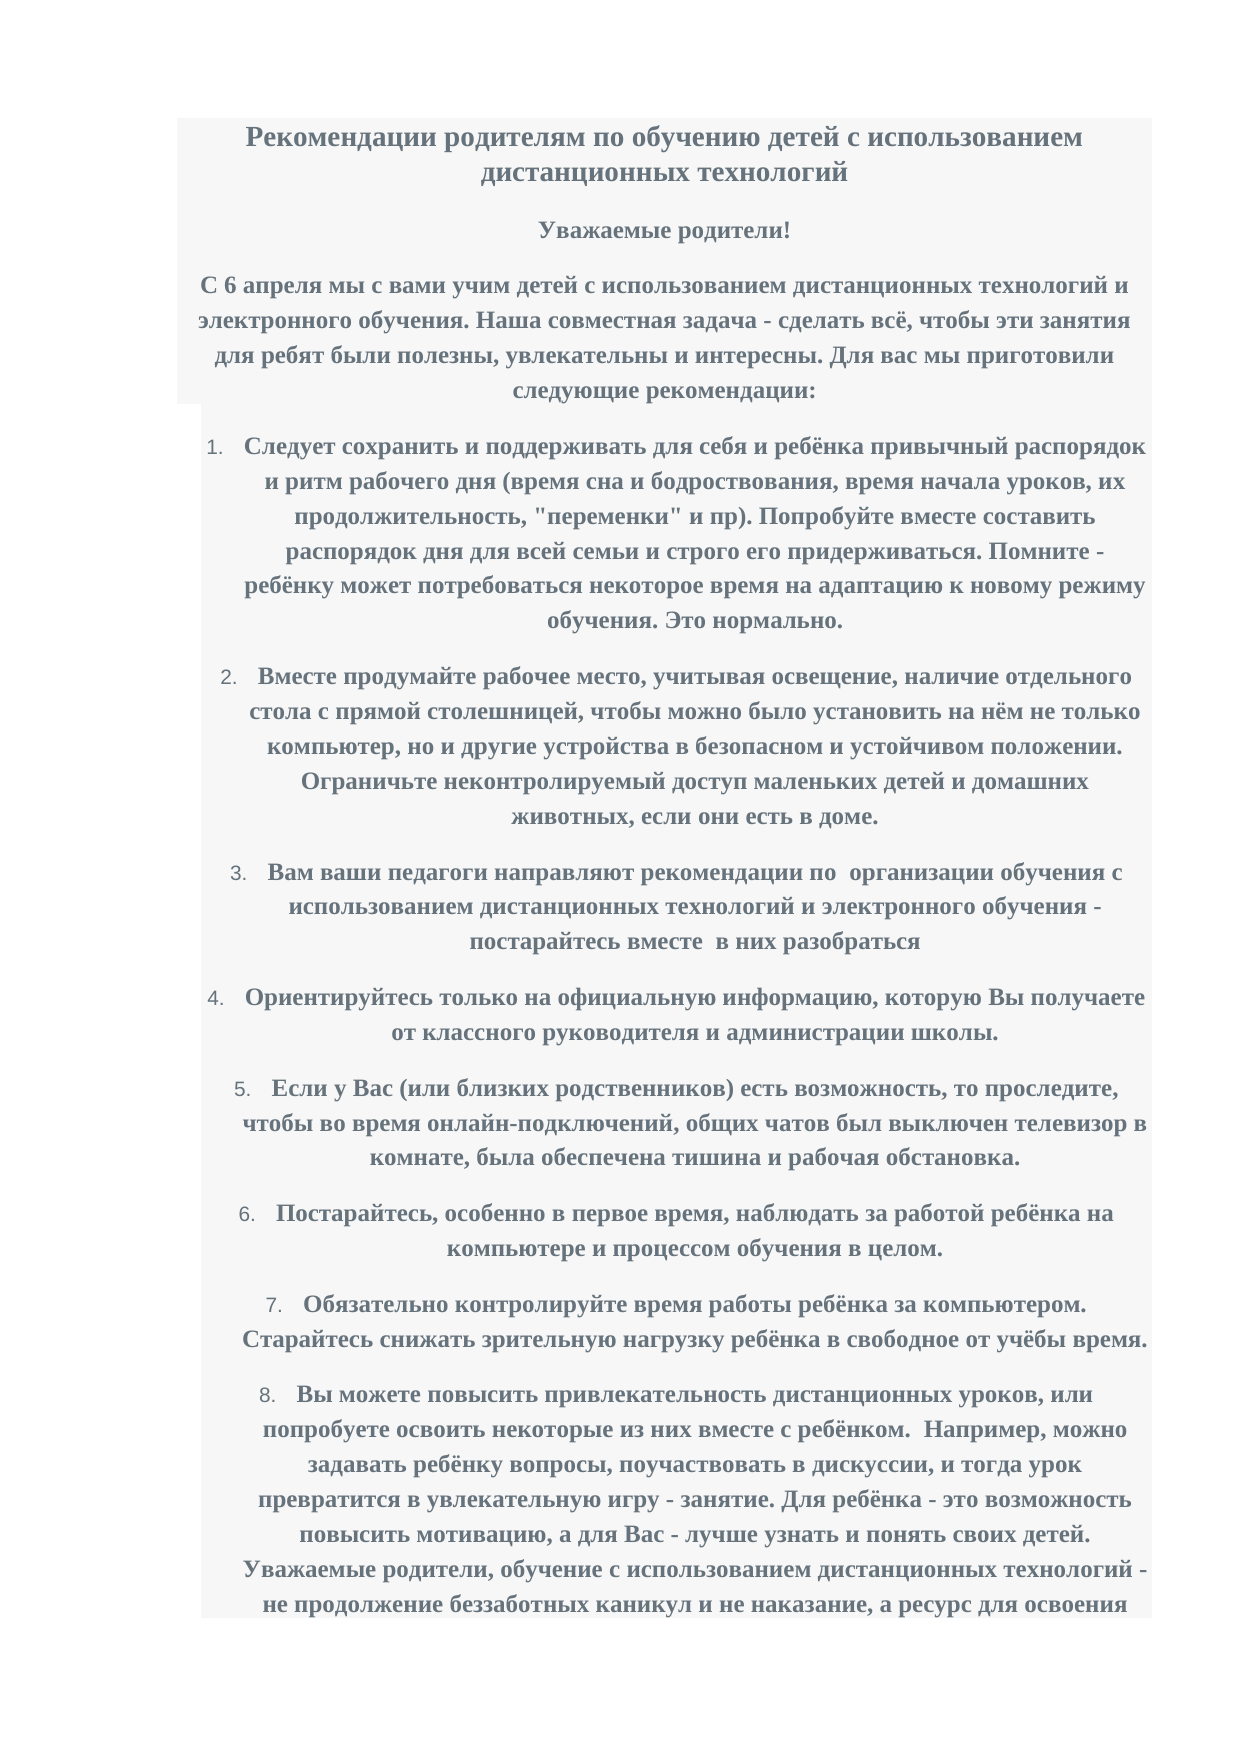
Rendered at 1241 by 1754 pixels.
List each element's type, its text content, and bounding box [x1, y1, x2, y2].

text С 6 апреля мы с вами учим детей с использованием дистанционных технологий и электронного обучения. Наша совместная задача - сделать всё, чтобы эти занятия для ребят были полезны, увлекательны и интересны. Для вас мы приготовили следующие рекомендации: [177, 264, 1152, 404]
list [201, 1373, 1152, 1618]
text Уважаемые родители! [177, 209, 1152, 244]
list Вам ваши педагоги направляют рекомендации по организации обучения с использованием дистанционных технологий и электронного обучения - постарайтесь вместе в них разобраться [201, 850, 1152, 955]
list Следует сохранить и поддерживать для себя и ребёнка привычный распорядок и ритм рабочего дня (время сна и бодроствования, время начала уроков, их продолжительность, "переменки" и пр). Попробуйте вместе составить распорядок дня для всей семьи и строго его придерживаться. Помните - ребёнку может потребоваться некоторое время на адаптацию к новому режиму обучения. Это нормально. [201, 425, 1152, 634]
text Рекомендации родителям по обучению детей с использованием дистанционных технологий [177, 118, 1152, 188]
list Ориентируйтесь только на официальную информацию, которую Вы получаете от классного руководителя и администрации школы. [201, 976, 1152, 1046]
list Постарайтесь, особенно в первое время, наблюдать за работой ребёнка на компьютере и процессом обучения в целом. [201, 1192, 1152, 1262]
list Вместе продумайте рабочее место, учитывая освещение, наличие отдельного стола с прямой столешницей, чтобы можно было установить на нём не только компьютер, но и другие устройства в безопасном и устойчивом положении. Ограничьте неконтролируемый доступ маленьких детей и домашних животных, если они есть в доме. [201, 655, 1152, 829]
list Обязательно контролируйте время работы ребёнка за компьютером. Старайтесь снижать зрительную нагрузку ребёнка в свободное от учёбы время. [201, 1283, 1152, 1352]
list Если у Вас (или близких родственников) есть возможность, то проследите, чтобы во время онлайн-подключений, общих чатов был выключен телевизор в комнате, была обеспечена тишина и рабочая обстановка. [201, 1067, 1152, 1171]
